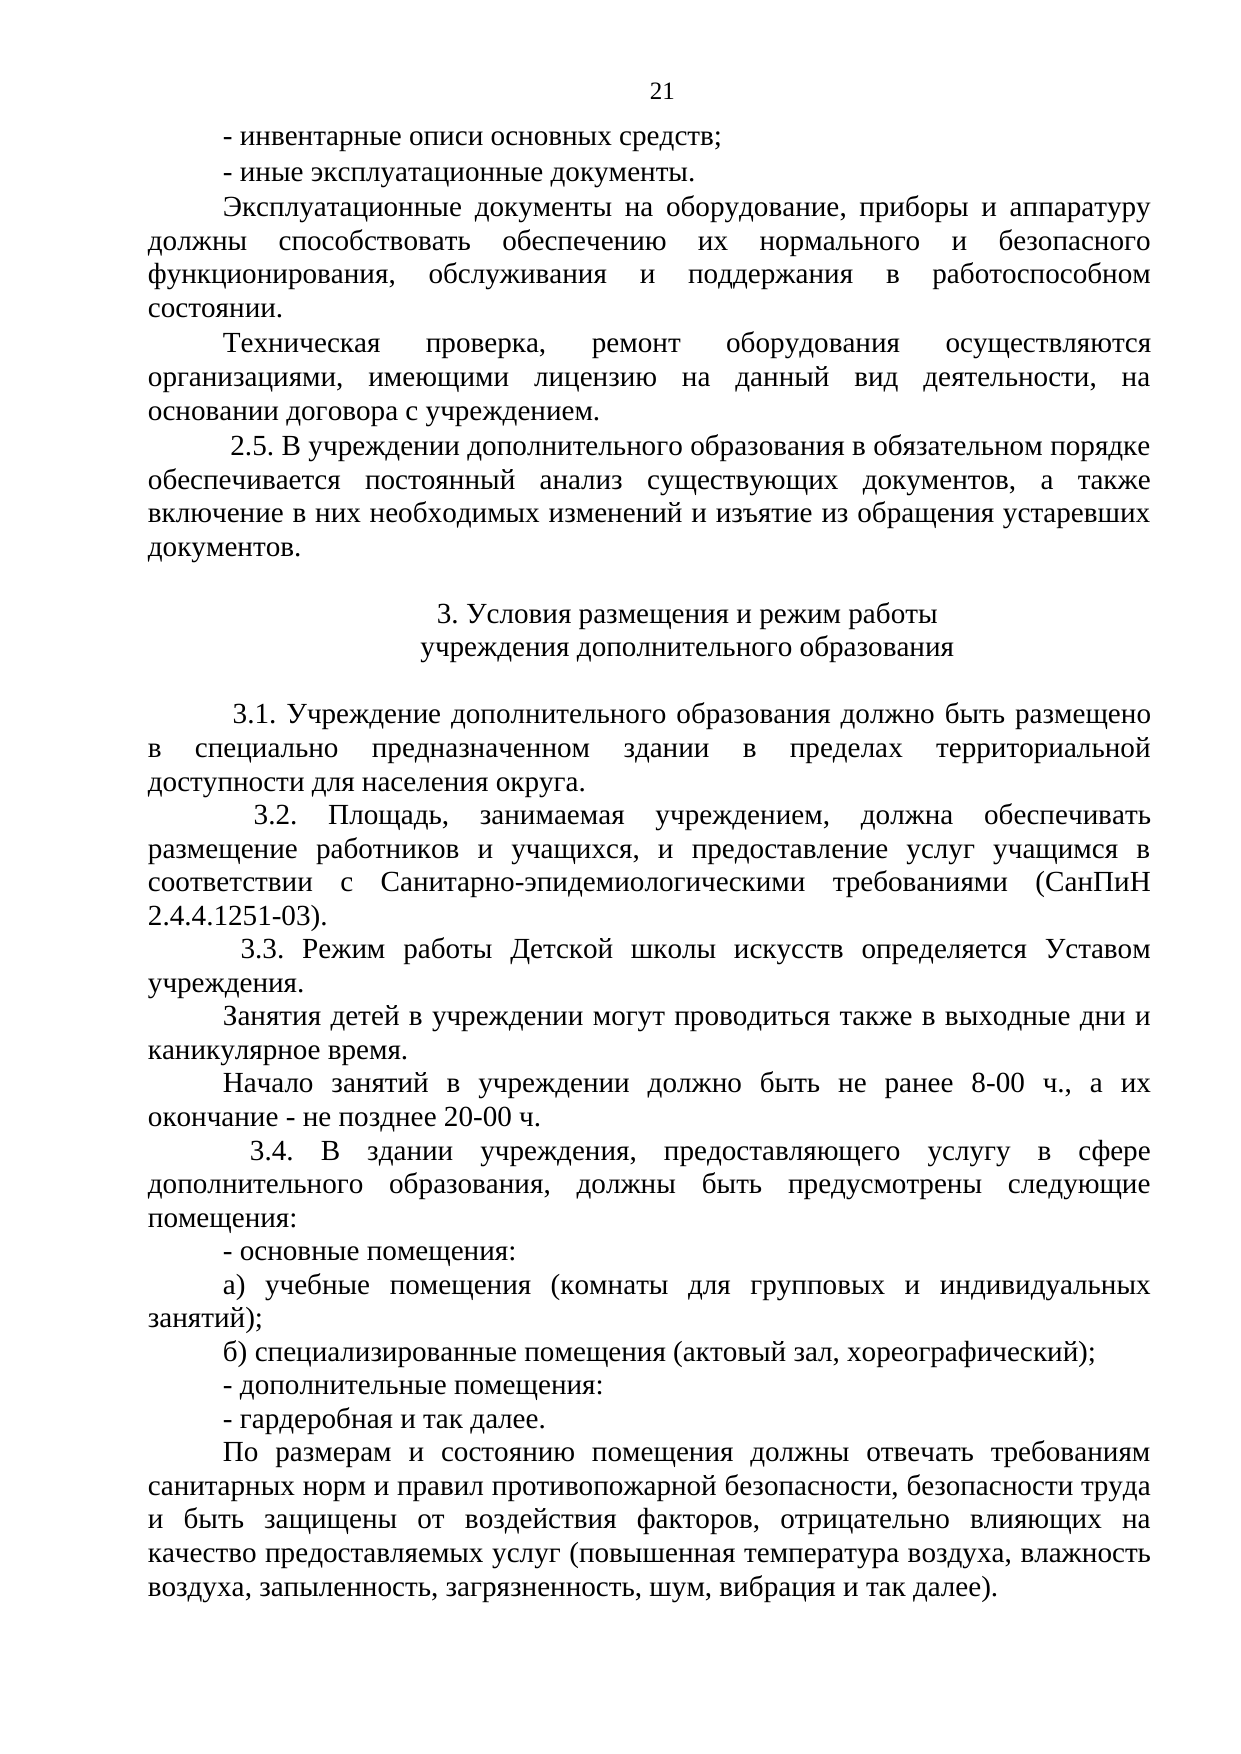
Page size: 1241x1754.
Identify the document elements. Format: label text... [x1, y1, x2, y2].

text 2.5. В учреждении дополнительного образования в обязательном порядке обеспечивается постоянный анализ существующих документов, а также включение в них необходимых изменений и изъятие из обращения устаревших документов. [148, 428, 1152, 562]
text Эксплуатационные документы на оборудование, приборы и аппаратуру должны способствовать обеспечению их нормального и безопасного функционирования, обслуживания и поддержания в работоспособном состоянии. [148, 189, 1152, 323]
text 3. Условия размещения и режим работы [148, 596, 1152, 629]
text б) специализированные помещения (актовый зал, хореографический); [148, 1334, 1152, 1367]
text а) учебные помещения (комнаты для групповых и индивидуальных занятий); [148, 1267, 1152, 1334]
text - иные эксплуатационные документы. [148, 154, 1141, 187]
text По размерам и состоянию помещения должны отвечать требованиям санитарных норм и правил противопожарной безопасности, безопасности труда и быть защищены от воздействия факторов, отрицательно влияющих на качество предоставляемых услуг (повышенная температура воздуха, влажность воздуха, запыленность, загрязненность, шум, вибрация и так далее). [148, 1434, 1152, 1602]
text - дополнительные помещения: [148, 1367, 1152, 1401]
text - инвентарные описи основных средств; [148, 118, 1152, 152]
text Техническая проверка, ремонт оборудования осуществляются организациями, имеющими лицензию на данный вид деятельности, на основании договора с учреждением. [148, 326, 1152, 426]
text 3.1. Учреждение дополнительного образования должно быть размещено в специально предназначенном здании в пределах территориальной доступности для населения округа. [148, 697, 1152, 797]
text - гардеробная и так далее. [148, 1401, 1152, 1434]
text учреждения дополнительного образования [148, 629, 1152, 663]
text Начало занятий в учреждении должно быть не ранее 8-00 ч., а их окончание - не позднее 20-00 ч. [148, 1066, 1152, 1133]
text Занятия детей в учреждении могут проводиться также в выходные дни и каникулярное время. [148, 998, 1152, 1066]
text - основные помещения: [148, 1233, 1152, 1267]
text 3.3. Режим работы Детской школы искусств определяется Уставом учреждения. [148, 931, 1152, 998]
text 3.2. Площадь, занимаемая учреждением, должна обеспечивать размещение работников и учащихся, и предоставление услуг учащимся в соответствии с Санитарно-эпидемиологическими требованиями (СанПиН 2.4.4.1251-03). [148, 797, 1152, 931]
text 3.4. В здании учреждения, предоставляющего услугу в сфере дополнительного образования, должны быть предусмотрены следующие помещения: [148, 1133, 1152, 1233]
